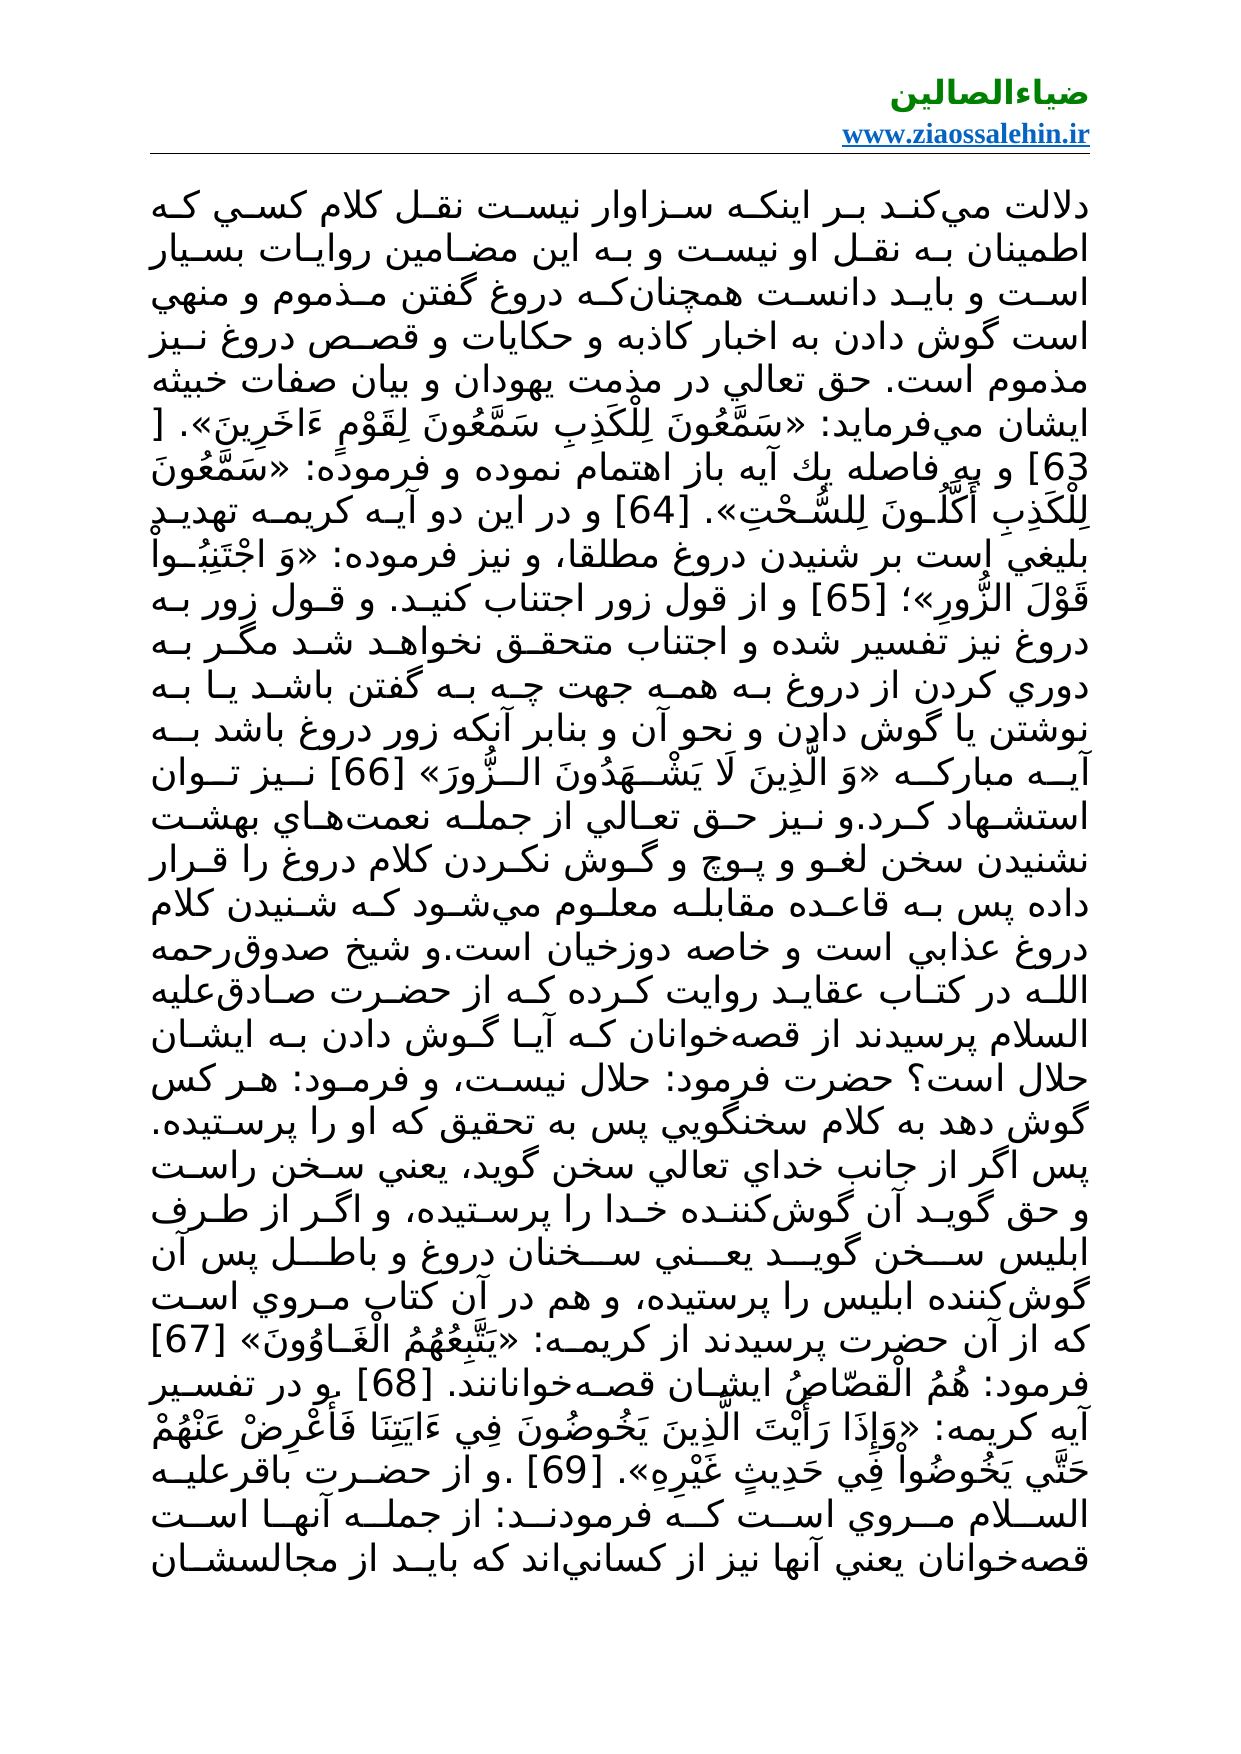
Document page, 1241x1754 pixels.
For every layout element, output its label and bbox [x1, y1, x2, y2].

text [150, 183, 1090, 1580]
